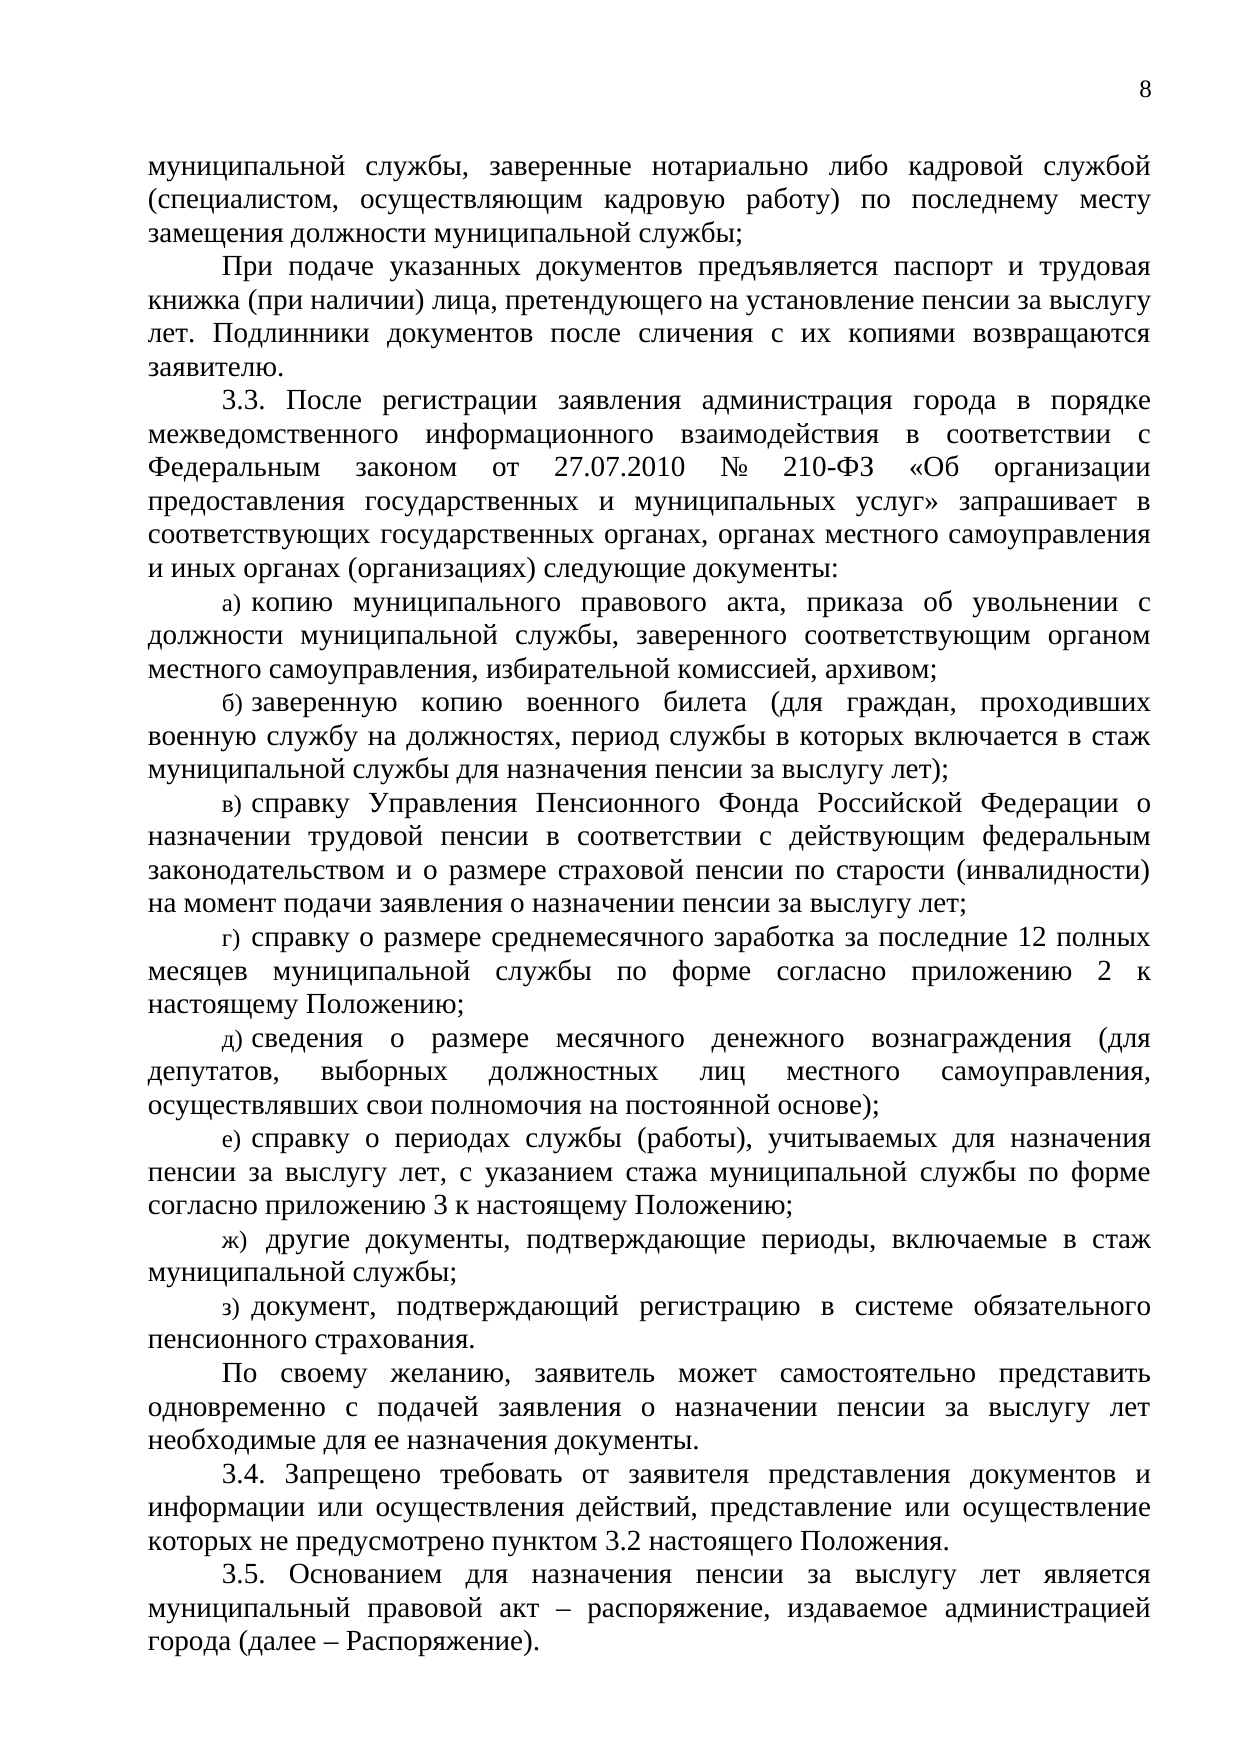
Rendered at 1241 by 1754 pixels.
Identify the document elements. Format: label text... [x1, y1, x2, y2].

text 3.3. После регистрации заявления администрация города в порядке межведомственного информационного взаимодействия в соответствии с Федеральным законом от 27.07.2010 № 210-ФЗ «Об организации предоставления государственных и муниципальных услуг» запрашивает в соответствующих государственных органах, органах местного самоуправления и иных органах (организациях) следующие документы: [148, 382, 1152, 584]
text 3.5. Основанием для назначения пенсии за выслугу лет является муниципальный правовой акт – распоряжение, издаваемое администрацией города (далее – Распоряжение). [148, 1556, 1152, 1657]
list справку о размере среднемесячного заработка за последние 12 полных месяцев муниципальной службы по форме согласно приложению 2 к настоящему Положению; [148, 919, 1152, 1020]
text По своему желанию, заявитель может самостоятельно представить одновременно с подачей заявления о назначении пенсии за выслугу лет необходимые для ее назначения документы. [148, 1355, 1152, 1456]
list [148, 148, 1152, 248]
list другие документы, подтверждающие периоды, включаемые в стаж муниципальной службы; [148, 1221, 1152, 1288]
text 3.4. Запрещено требовать от заявителя представления документов и информации или осуществления действий, представление или осуществление которых не предусмотрено пунктом 3.2 настоящего Положения. [148, 1456, 1152, 1556]
list заверенную копию военного билета (для граждан, проходивших военную службу на должностях, период службы в которых включается в стаж муниципальной службы для назначения пенсии за выслугу лет); [148, 684, 1152, 785]
list справку о периодах службы (работы), учитываемых для назначения пенсии за выслугу лет, с указанием стажа муниципальной службы по форме согласно приложению 3 к настоящему Положению; [148, 1120, 1152, 1221]
list копию муниципального правового акта, приказа об увольнении с должности муниципальной службы, заверенного соответствующим органом местного самоуправления, избирательной комиссией, архивом; [148, 584, 1152, 684]
list документ, подтверждающий регистрацию в системе обязательного пенсионного страхования. [148, 1288, 1152, 1355]
list справку Управления Пенсионного Фонда Российской Федерации о назначении трудовой пенсии в соответствии с действующим федеральным законодательством и о размере страховой пенсии по старости (инвалидности) на момент подачи заявления о назначении пенсии за выслугу лет; [148, 785, 1152, 919]
text При подаче указанных документов предъявляется паспорт и трудовая книжка (при наличии) лица, претендующего на установление пенсии за выслугу лет. Подлинники документов после сличения с их копиями возвращаются заявителю. [148, 248, 1152, 382]
list сведения о размере месячного денежного вознаграждения (для депутатов, выборных должностных лиц местного самоуправления, осуществлявших свои полномочия на постоянной основе); [148, 1020, 1152, 1120]
